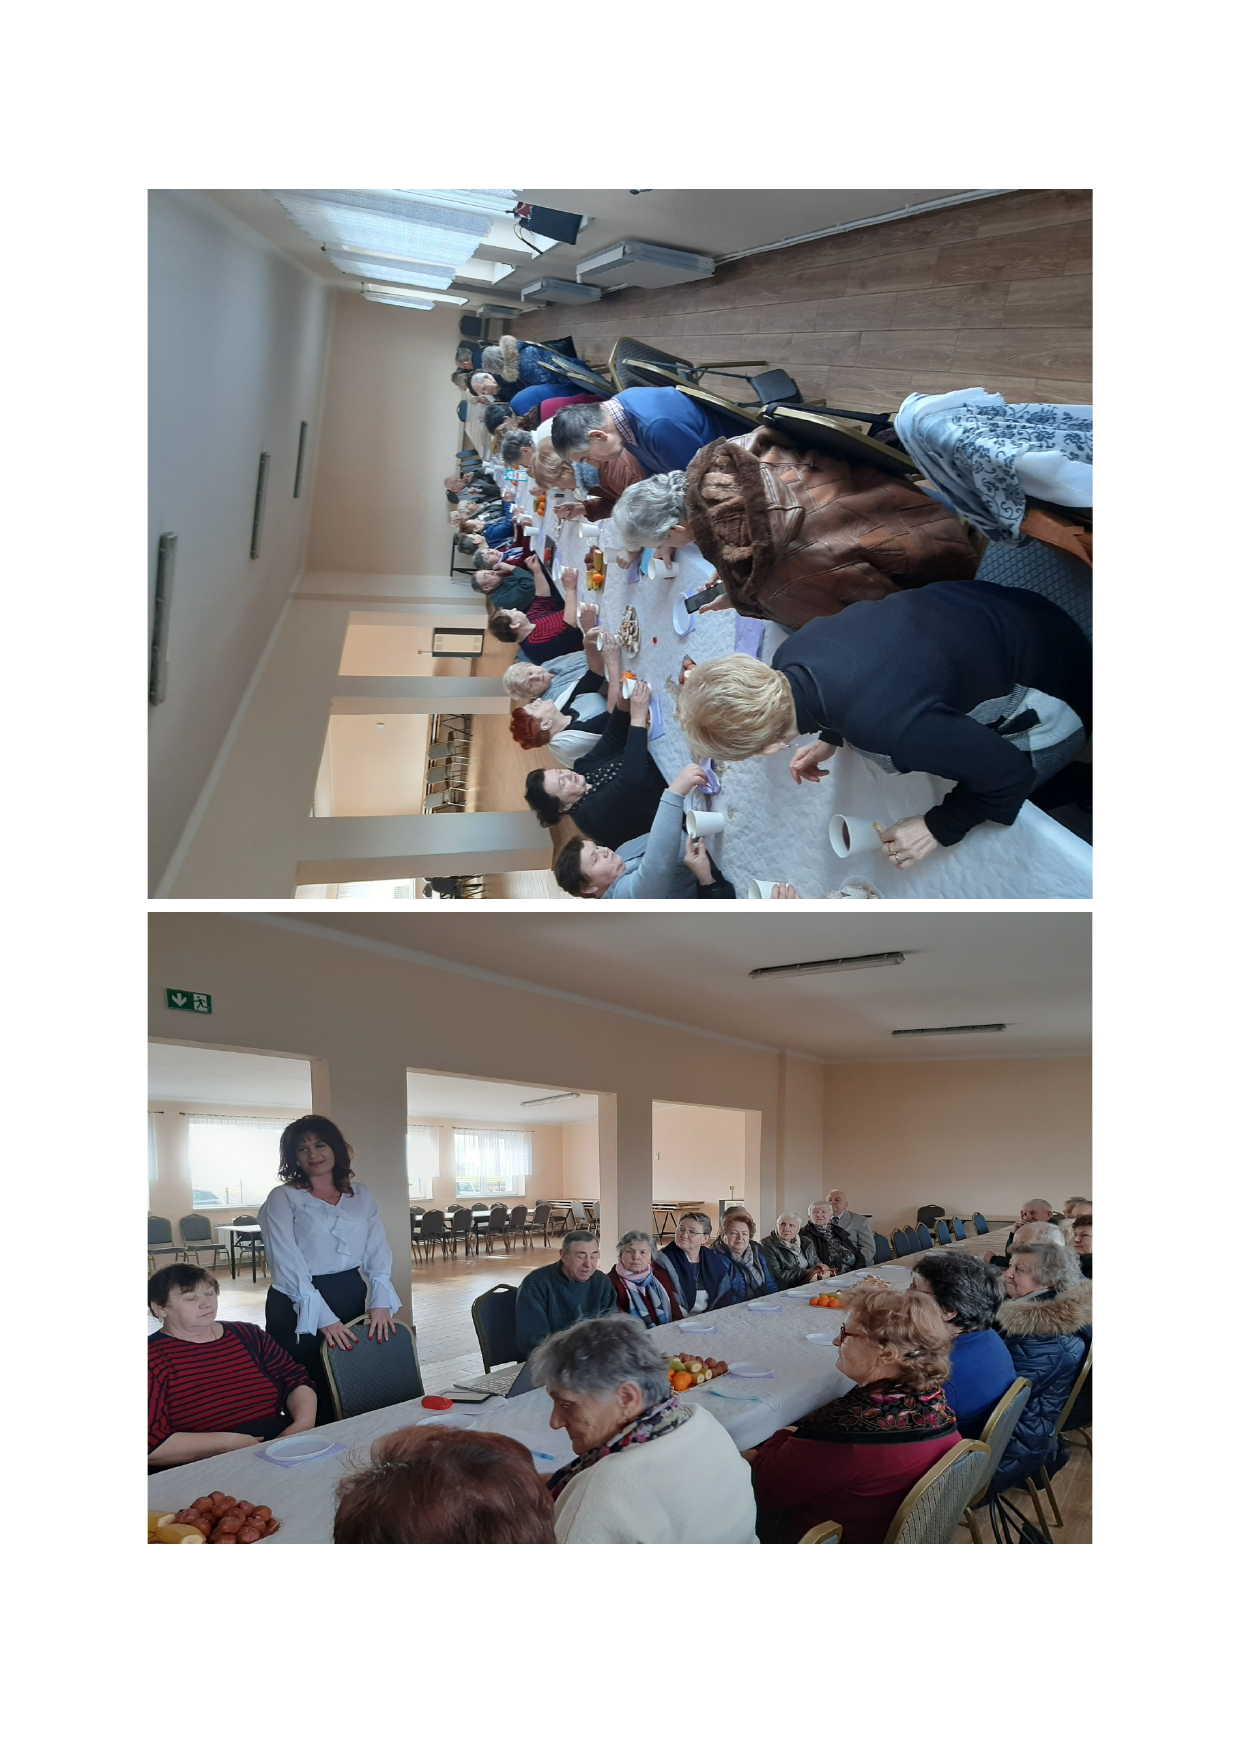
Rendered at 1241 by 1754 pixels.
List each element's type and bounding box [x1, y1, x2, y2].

picture [147, 189, 1093, 899]
picture [147, 912, 1093, 1544]
